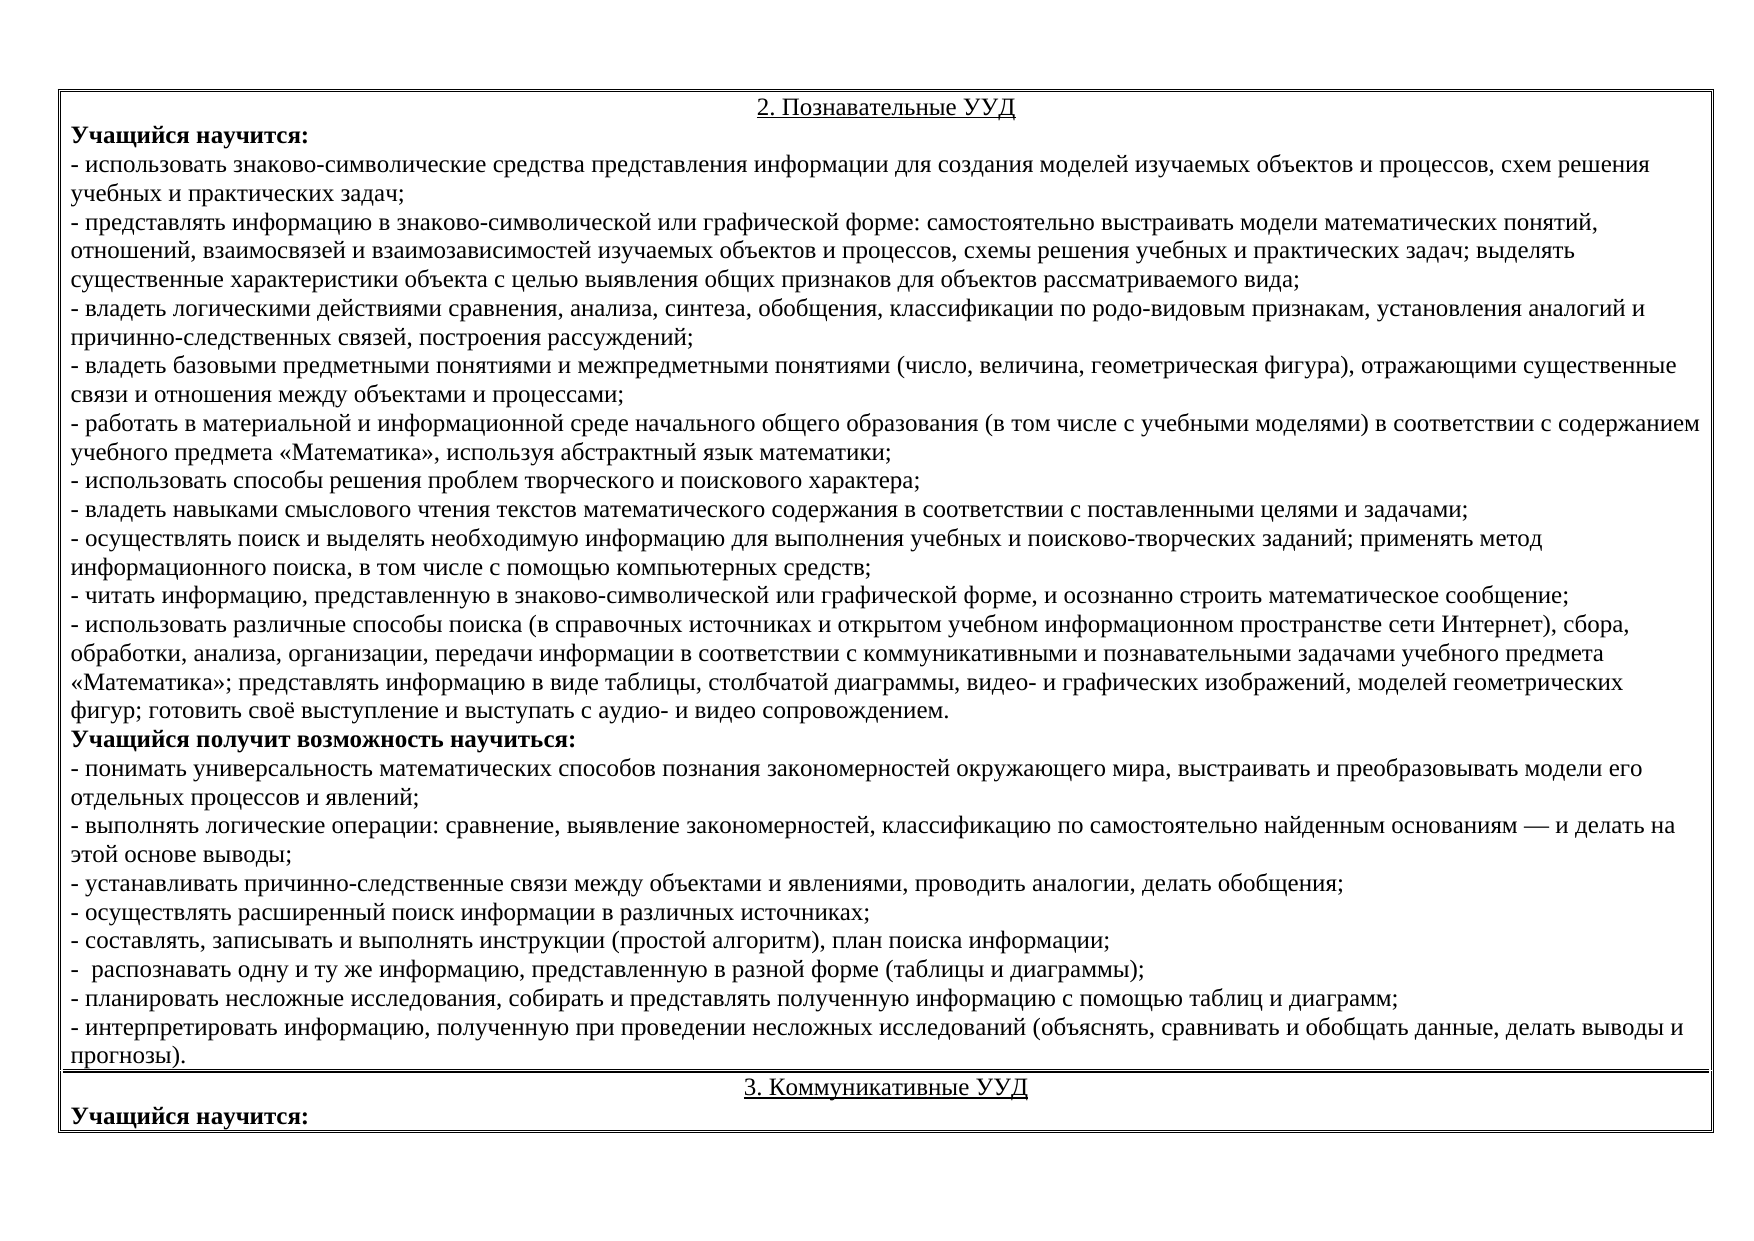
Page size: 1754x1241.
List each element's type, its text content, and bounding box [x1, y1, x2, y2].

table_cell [59, 1069, 1713, 1130]
table_cell 2. Познавательные УУД Учащийся научится: - использовать знаково-символические средства представления информации для создания моделей изучаемых объектов и процессов, схем решения учебных и практических задач; - представлять информацию в знаково-символической или графической форме: самостоятельно выстраивать модели математических понятий, отношений, взаимосвязей и взаимозависимостей изучаемых объектов и процессов, схемы решения учебных и практических задач; выделять существенные характеристики объекта с целью выявления общих признаков для объектов рассматриваемого вида; - владеть логическими действиями сравнения, анализа, синтеза, обобщения, классификации по родо-видовым признакам, установления аналогий и причинно-следственных связей, построения рассуждений; - владеть базовыми предметными понятиями и межпредметными понятиями (число, величина, геометрическая фигура), отражающими существенные связи и отношения между объектами и процессами; - работать в материальной и информационной среде начального общего образования (в том числе с учебными моделями) в соответствии с содержанием учебного предмета «Математика», используя абстрактный язык математики; - использовать способы решения проблем творческого и поискового характера; - владеть навыками смыслового чтения текстов математического содержания в соответствии с поставленными целями и задачами; - осуществлять поиск и выделять необходимую информацию для выполнения учебных и поисково-творческих заданий; применять метод информационного поиска, в том числе с помощью компьютерных средств; - читать информацию, представленную в знаково-символической или графической форме, и осознанно строить математическое сообщение; - использовать различные способы поиска (в справочных источниках и открытом учебном информационном пространстве сети Интернет), сбора, обработки, анализа, организации, передачи информации в соответствии с коммуникативными и познавательными задачами учебного предмета «Математика»; представлять информацию в виде таблицы, столбчатой диаграммы, видео- и графических изображений, моделей геометрических фигур; готовить своё выступление и выступать с аудио- и видео сопровождением. Учащийся получит возможность научиться: - понимать универсальность математических способов познания закономерностей окружающего мира, выстраивать и преобразовывать модели его отдельных процессов и явлений; - выполнять логические операции: сравнение, выявление закономерностей, классификацию по самостоятельно найденным основаниям — и делать на этой основе выводы; - устанавливать причинно-следственные связи между объектами и явлениями, проводить аналогии, делать обобщения; - осуществлять расширенный поиск информации в различных источниках; - составлять, записывать и выполнять инструкции (простой алгоритм), план поиска информации; - распознавать одну и ту же информацию, представленную в разной форме (таблицы и диаграммы); - планировать несложные исследования, собирать и представлять полученную информацию с помощью таблиц и диаграмм; - интерпретировать информацию, полученную при проведении несложных исследований (объяснять, сравнивать и обобщать данные, делать выводы и прогнозы). [61, 92, 1711, 1069]
